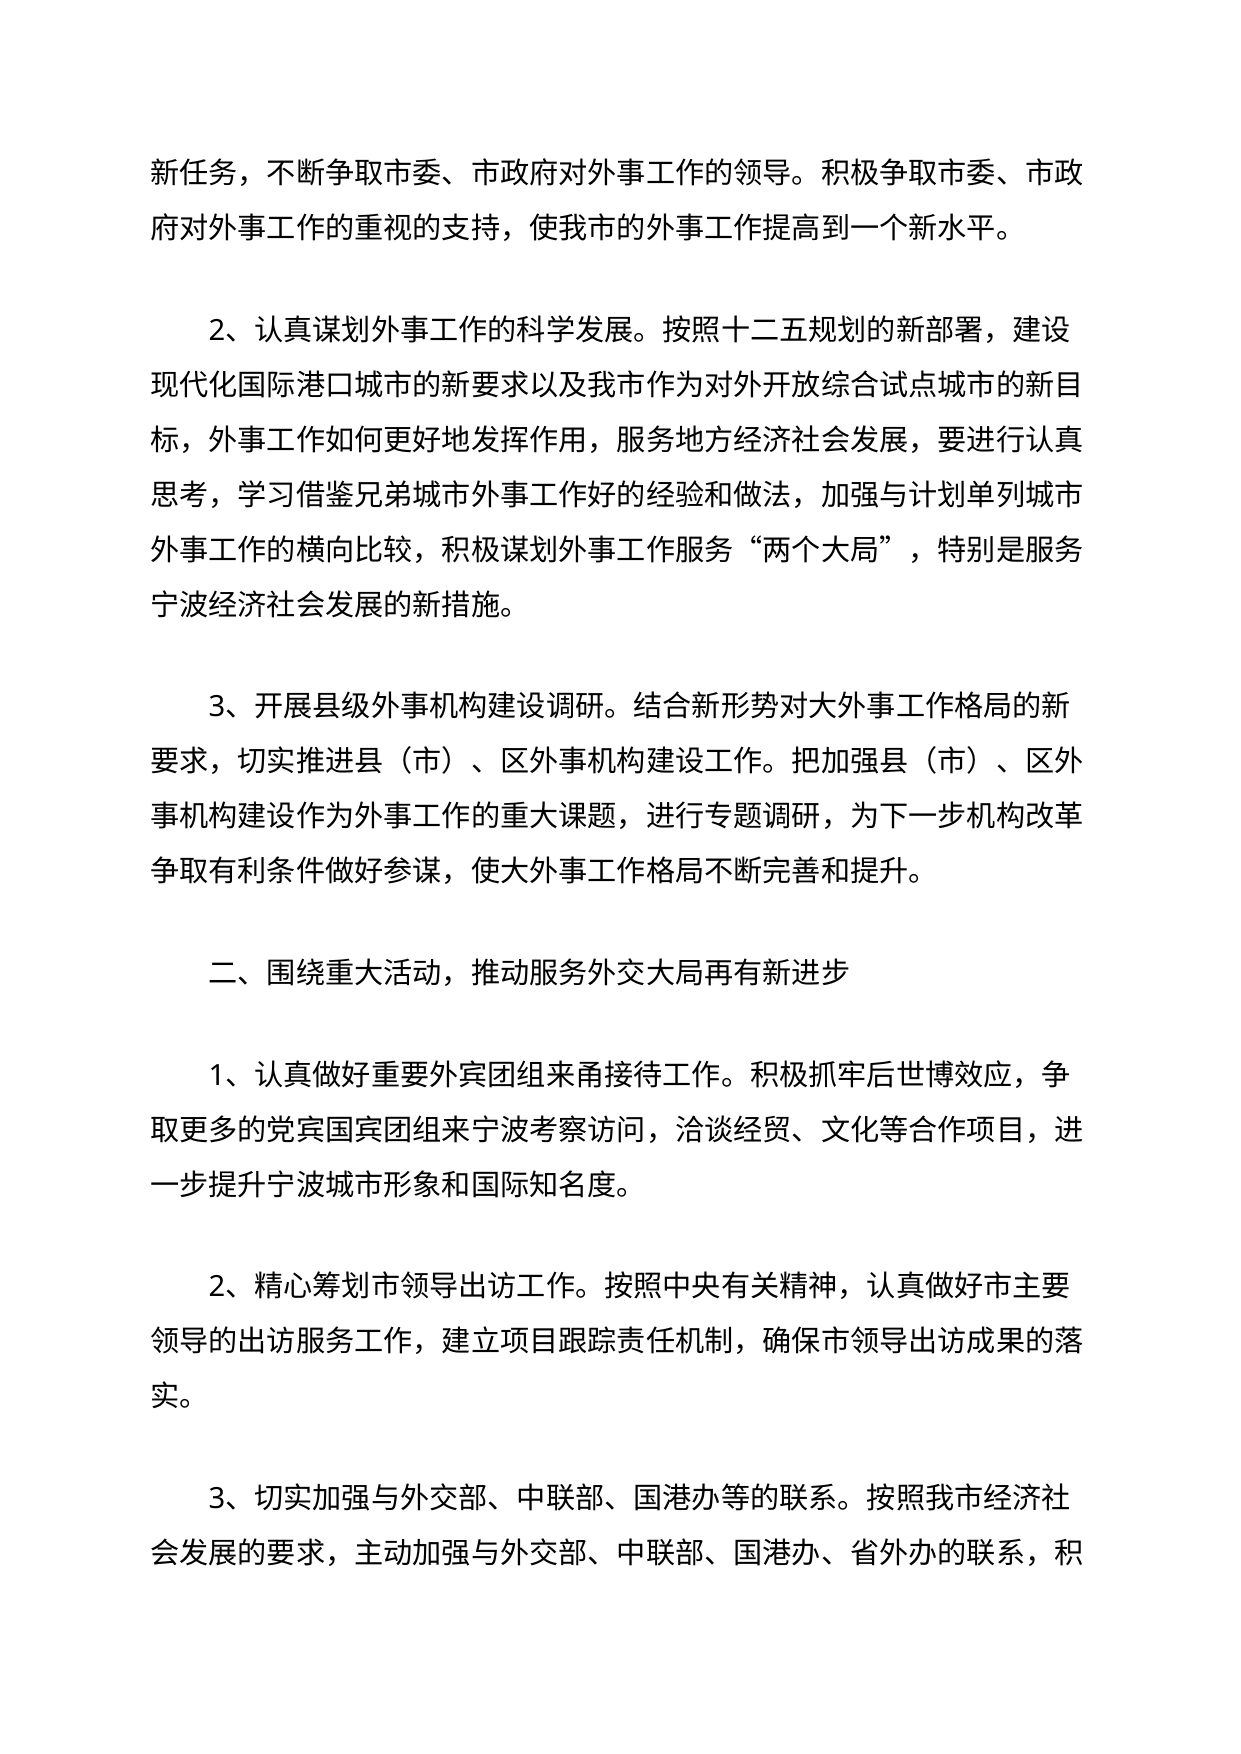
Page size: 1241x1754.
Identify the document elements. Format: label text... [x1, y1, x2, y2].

text 2、认真谋划外事工作的科学发展。按照十二五规划的新部署，建设现代化国际港口城市的新要求以及我市作为对外开放综合试点城市的新目标，外事工作如何更好地发挥作用，服务地方经济社会发展，要进行认真思考，学习借鉴兄弟城市外事工作好的经验和做法，加强与计划单列城市外事工作的横向比较，积极谋划外事工作服务“两个大局”，特别是服务宁波经济社会发展的新措施。 [150, 307, 1090, 623]
text 1、认真做好重要外宾团组来甬接待工作。积极抓牢后世博效应，争取更多的党宾国宾团组来宁波考察访问，洽谈经贸、文化等合作项目，进一步提升宁波城市形象和国际知名度。 [150, 1051, 1090, 1203]
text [150, 1475, 1090, 1572]
text 3、开展县级外事机构建设调研。结合新形势对大外事工作格局的新要求，切实推进县（市）、区外事机构建设工作。把加强县（市）、区外事机构建设作为外事工作的重大课题，进行专题调研，为下一步机构改革争取有利条件做好参谋，使大外事工作格局不断完善和提升。 [150, 683, 1090, 890]
text 2、精心筹划市领导出访工作。按照中央有关精神，认真做好市主要领导的出访服务工作，建立项目跟踪责任机制，确保市领导出访成果的落实。 [150, 1263, 1090, 1415]
text 二、围绕重大活动，推动服务外交大局再有新进步 [150, 949, 1090, 992]
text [150, 150, 1090, 247]
